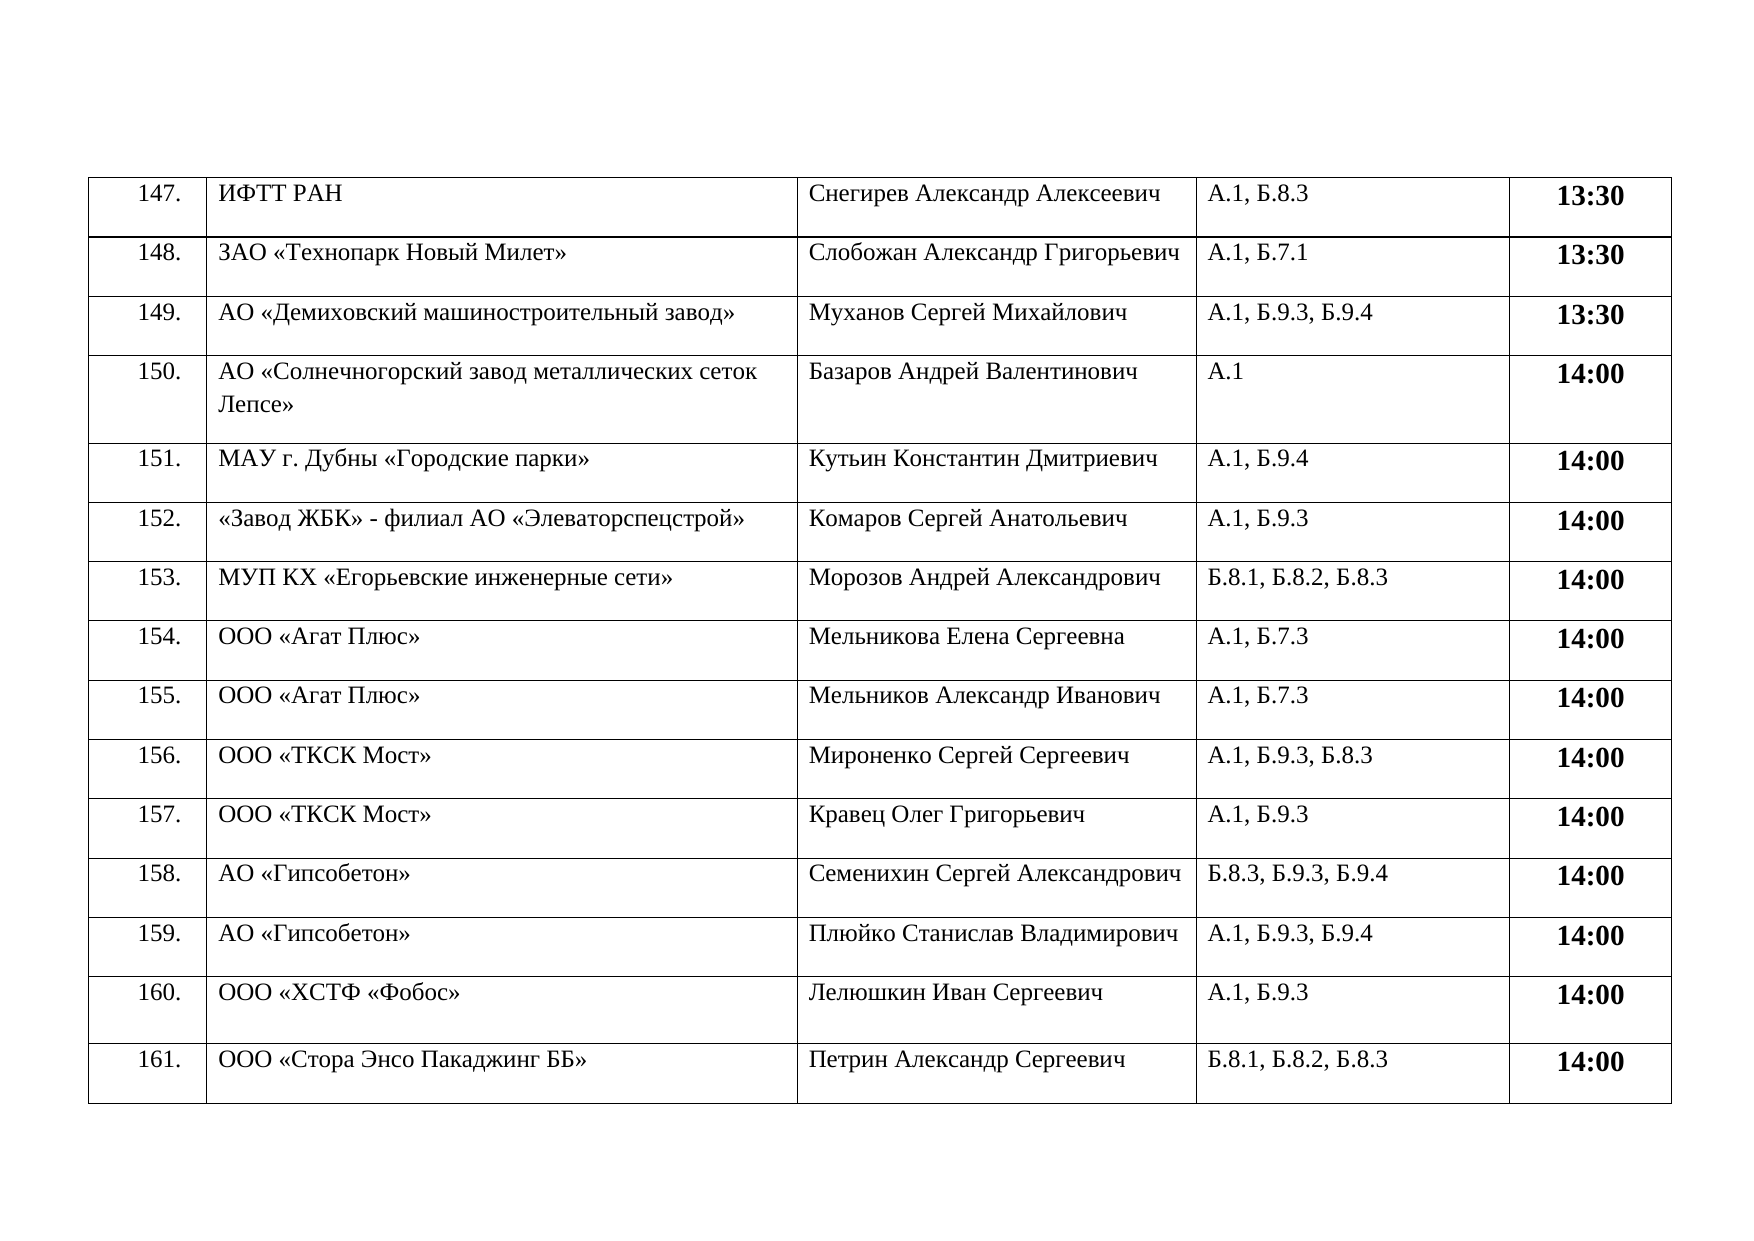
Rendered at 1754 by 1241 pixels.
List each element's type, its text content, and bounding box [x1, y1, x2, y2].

table_cell [89, 562, 206, 620]
table_cell 14:00 [1510, 977, 1671, 1043]
table_cell Комаров Сергей Анатольевич [798, 503, 1196, 561]
table_cell Петрин Александр Сергеевич [798, 1044, 1196, 1102]
table_cell [89, 740, 206, 798]
table_cell А.1, Б.8.3 [1197, 178, 1509, 236]
table_cell 14:00 [1510, 562, 1671, 620]
table_cell [89, 178, 206, 236]
table_cell 14:00 [1510, 918, 1671, 976]
table_cell ЗАО «Технопарк Новый Милет» [207, 238, 797, 296]
table_cell 13:30 [1510, 297, 1671, 355]
table_cell А.1, Б.9.3, Б.9.4 [1197, 297, 1509, 355]
table_cell А.1, Б.7.3 [1197, 621, 1509, 679]
table_cell Слобожан Александр Григорьевич [798, 238, 1196, 296]
table_cell 14:00 [1510, 503, 1671, 561]
table_cell 14:00 [1510, 740, 1671, 798]
table_cell ООО «Стора Энсо Пакаджинг ББ» [207, 1044, 797, 1102]
table_cell 13:30 [1510, 238, 1671, 296]
table_cell 14:00 [1510, 444, 1671, 502]
table_cell 13:30 [1510, 178, 1671, 236]
table_cell Муханов Сергей Михайлович [798, 297, 1196, 355]
table_cell Мельников Александр Иванович [798, 681, 1196, 739]
table_cell [89, 356, 206, 442]
table_cell МУП КХ «Егорьевские инженерные сети» [207, 562, 797, 620]
table_cell Снегирев Александр Алексеевич [798, 178, 1196, 236]
table_cell ООО «Агат Плюс» [207, 681, 797, 739]
table_cell Мироненко Сергей Сергеевич [798, 740, 1196, 798]
table_cell ИФТТ РАН [207, 178, 797, 236]
table_cell А.1 [1197, 356, 1509, 442]
table_cell [89, 621, 206, 679]
table_cell Базаров Андрей Валентинович [798, 356, 1196, 442]
table_cell 14:00 [1510, 621, 1671, 679]
table_cell А.1, Б.9.3, Б.8.3 [1197, 740, 1509, 798]
table_cell [89, 297, 206, 355]
table_cell 14:00 [1510, 356, 1671, 442]
table_cell 14:00 [1510, 859, 1671, 917]
table_cell [89, 918, 206, 976]
table_cell ООО «ХСТФ «Фобос» [207, 977, 797, 1043]
table_cell Лелюшкин Иван Сергеевич [798, 977, 1196, 1043]
table_cell АО «Солнечногорский завод металлических сеток Лепсе» [207, 356, 797, 442]
table_cell Кутьин Константин Дмитриевич [798, 444, 1196, 502]
table_cell АО «Гипсобетон» [207, 859, 797, 917]
table_cell А.1, Б.7.1 [1197, 238, 1509, 296]
table_cell 14:00 [1510, 681, 1671, 739]
table_cell Кравец Олег Григорьевич [798, 799, 1196, 857]
table_cell ООО «ТКСК Мост» [207, 740, 797, 798]
table_cell [89, 681, 206, 739]
table_cell [89, 503, 206, 561]
table_cell Б.8.3, Б.9.3, Б.9.4 [1197, 859, 1509, 917]
table_cell [89, 799, 206, 857]
table_cell 14:00 [1510, 799, 1671, 857]
table_cell [89, 444, 206, 502]
table_cell Семенихин Сергей Александрович [798, 859, 1196, 917]
table_cell [89, 238, 206, 296]
table_cell А.1, Б.9.3, Б.9.4 [1197, 918, 1509, 976]
table_cell [89, 859, 206, 917]
table_cell [89, 977, 206, 1043]
table_cell 14:00 [1510, 1044, 1671, 1102]
table_cell А.1, Б.7.3 [1197, 681, 1509, 739]
table_cell МАУ г. Дубны «Городские парки» [207, 444, 797, 502]
table_cell «Завод ЖБК» - филиал АО «Элеваторспецстрой» [207, 503, 797, 561]
table_cell АО «Гипсобетон» [207, 918, 797, 976]
table_cell А.1, Б.9.3 [1197, 503, 1509, 561]
table_cell ООО «ТКСК Мост» [207, 799, 797, 857]
table_cell А.1, Б.9.3 [1197, 977, 1509, 1043]
table_cell ООО «Агат Плюс» [207, 621, 797, 679]
table_cell А.1, Б.9.3 [1197, 799, 1509, 857]
table_cell Мельникова Елена Сергеевна [798, 621, 1196, 679]
table_cell Морозов Андрей Александрович [798, 562, 1196, 620]
table_cell [89, 1044, 206, 1102]
table_cell Б.8.1, Б.8.2, Б.8.3 [1197, 562, 1509, 620]
table_cell Б.8.1, Б.8.2, Б.8.3 [1197, 1044, 1509, 1102]
table_cell А.1, Б.9.4 [1197, 444, 1509, 502]
table_cell Плюйко Станислав Владимирович [798, 918, 1196, 976]
table_cell АО «Демиховский машиностроительный завод» [207, 297, 797, 355]
